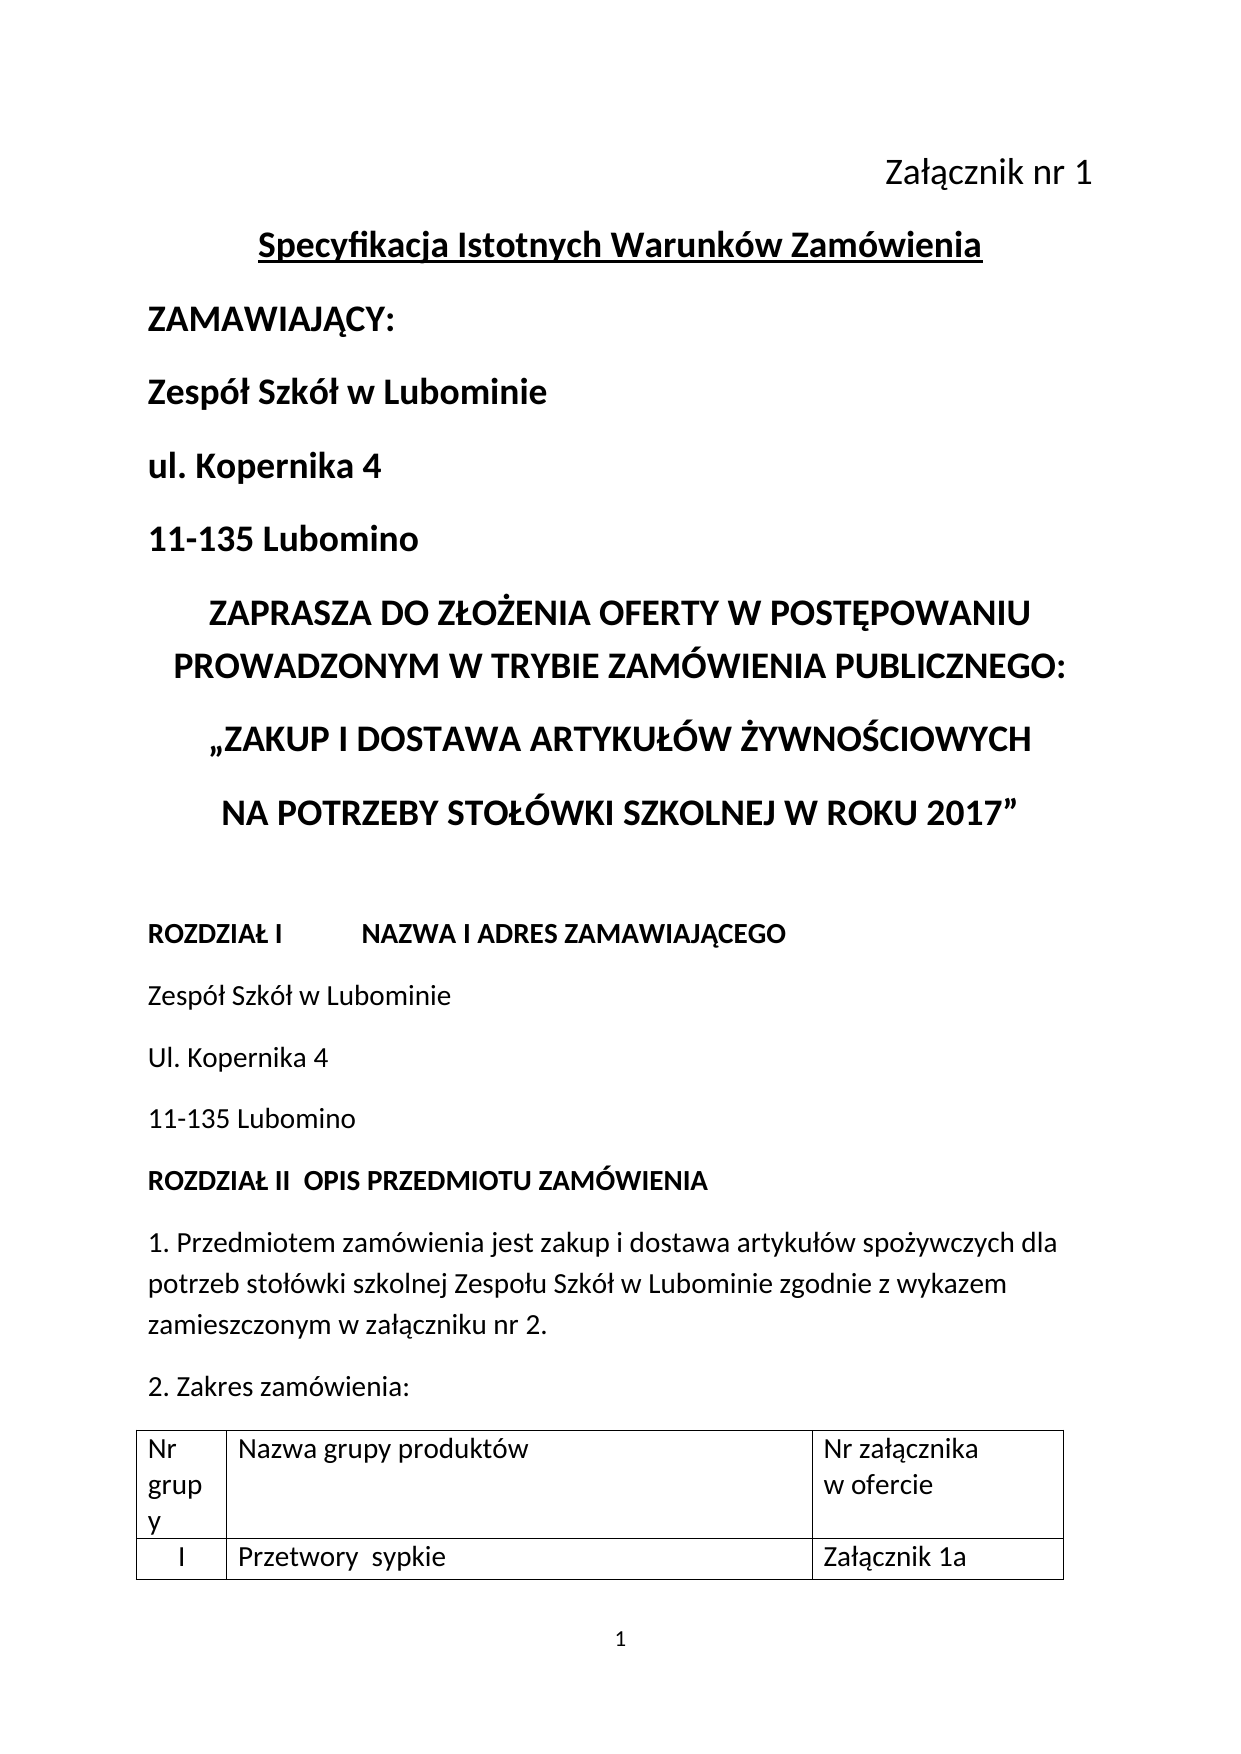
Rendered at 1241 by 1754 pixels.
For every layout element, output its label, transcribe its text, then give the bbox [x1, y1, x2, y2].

table_header Nr załącznika w ofercie [813, 1431, 1063, 1537]
text 11-135 Lubomino [148, 515, 1093, 561]
table_header Nazwa grupy produktów [227, 1431, 812, 1537]
text ZAMAWIAJĄCY: [148, 295, 1093, 341]
text Zespół Szkół w Lubominie [148, 977, 1093, 1013]
table_cell Załącznik 1a [813, 1539, 1063, 1578]
text Załącznik nr 1 [148, 148, 1093, 193]
text 11-135 Lubomino [148, 1101, 1093, 1136]
text ul. Kopernika 4 [148, 442, 1093, 488]
table_header Nr grupy [137, 1431, 226, 1537]
text 1. Przedmiotem zamówienia jest zakup i dostawa artykułów spożywczych dla potrzeb stołówki szkolnej Zespołu Szkół w Lubominie zgodnie z wykazem zamieszczonym w załączniku nr 2. [148, 1224, 1093, 1342]
text Ul. Kopernika 4 [148, 1039, 1093, 1074]
text 2. Zakres zamówienia: [148, 1368, 1093, 1403]
text Zespół Szkół w Lubominie [148, 368, 1093, 414]
text ROZDZIAŁ I NAZWA I ADRES ZAMAWIAJĄCEGO [148, 915, 1093, 951]
text Specyfikacja Istotnych Warunków Zamówienia [148, 221, 1093, 267]
text NA POTRZEBY STOŁÓWKI SZKOLNEJ W ROKU 2017” [148, 789, 1093, 834]
text ZAPRASZA DO ZŁOŻENIA OFERTY W POSTĘPOWANIU PROWADZONYM W TRYBIE ZAMÓWIENIA PUBLICZNEGO: [148, 589, 1093, 687]
text ROZDZIAŁ II OPIS PRZEDMIOTU ZAMÓWIENIA [148, 1162, 1093, 1198]
table_cell I [137, 1539, 226, 1578]
table_cell Przetwory sypkie [227, 1539, 812, 1578]
text „ZAKUP I DOSTAWA ARTYKUŁÓW ŻYWNOŚCIOWYCH [148, 715, 1093, 761]
